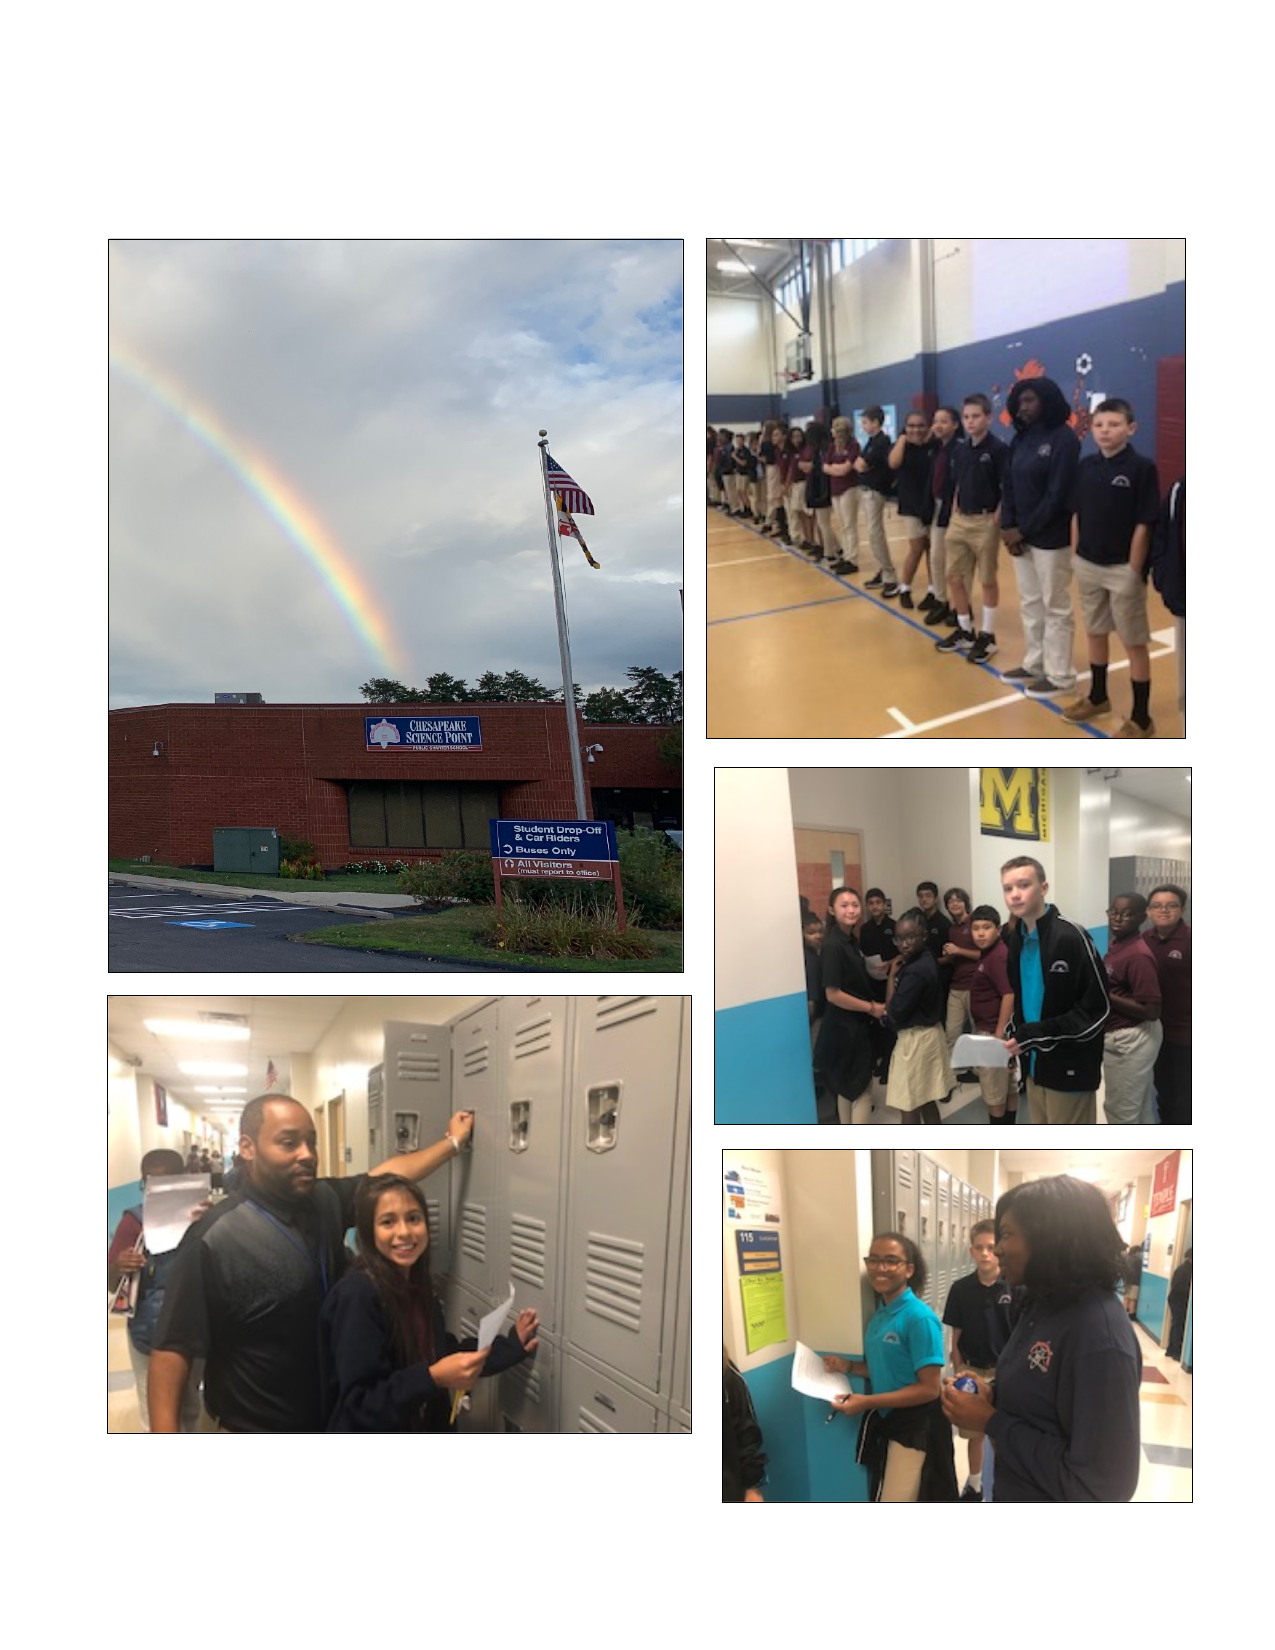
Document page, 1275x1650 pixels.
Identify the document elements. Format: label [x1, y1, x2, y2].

picture [723, 1150, 1192, 1501]
picture [109, 997, 690, 1432]
picture [715, 768, 1191, 1124]
picture [707, 240, 1185, 738]
picture [109, 240, 683, 972]
